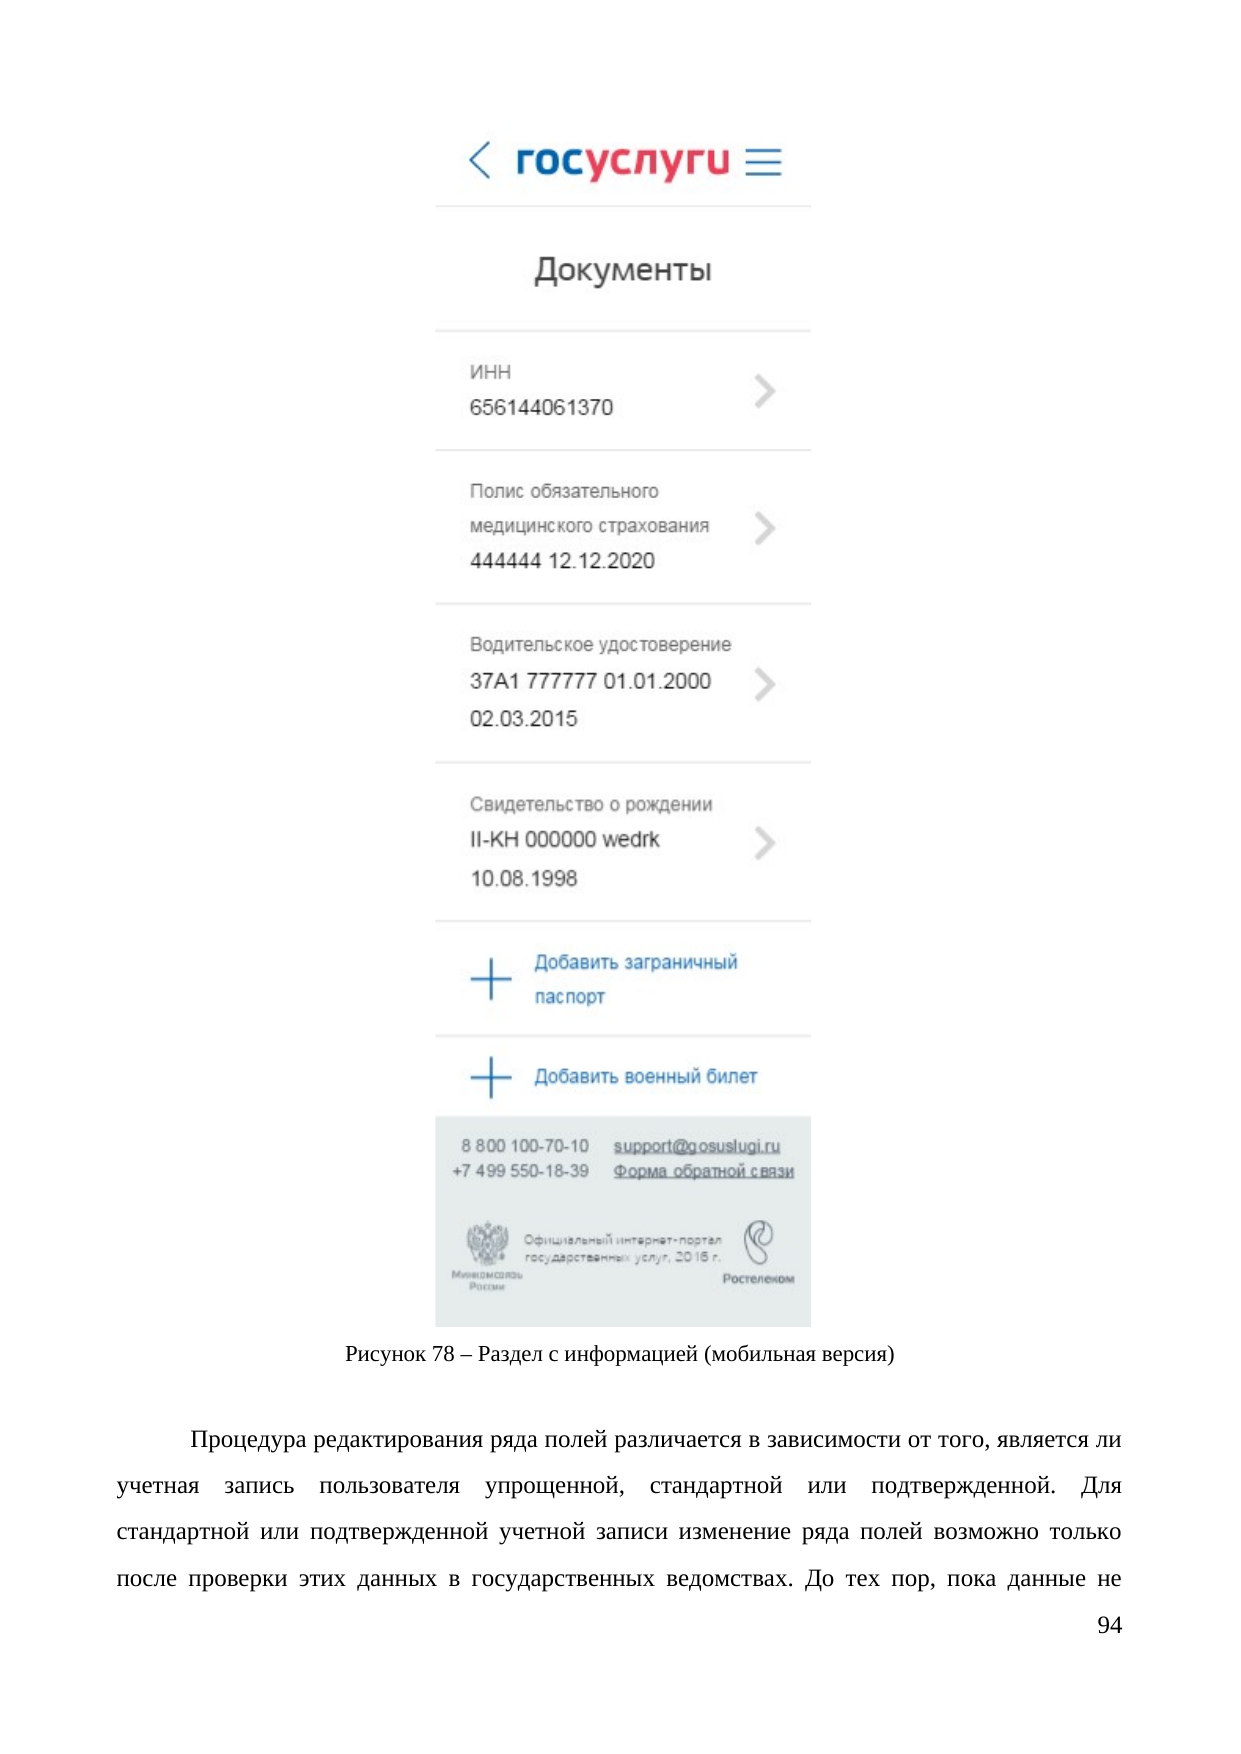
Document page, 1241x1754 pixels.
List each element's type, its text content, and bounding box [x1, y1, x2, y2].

text Рисунок 78 – Раздел с информацией (мобильная версия) [120, 1340, 1120, 1367]
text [116, 1424, 1123, 1591]
picture [435, 118, 812, 1327]
